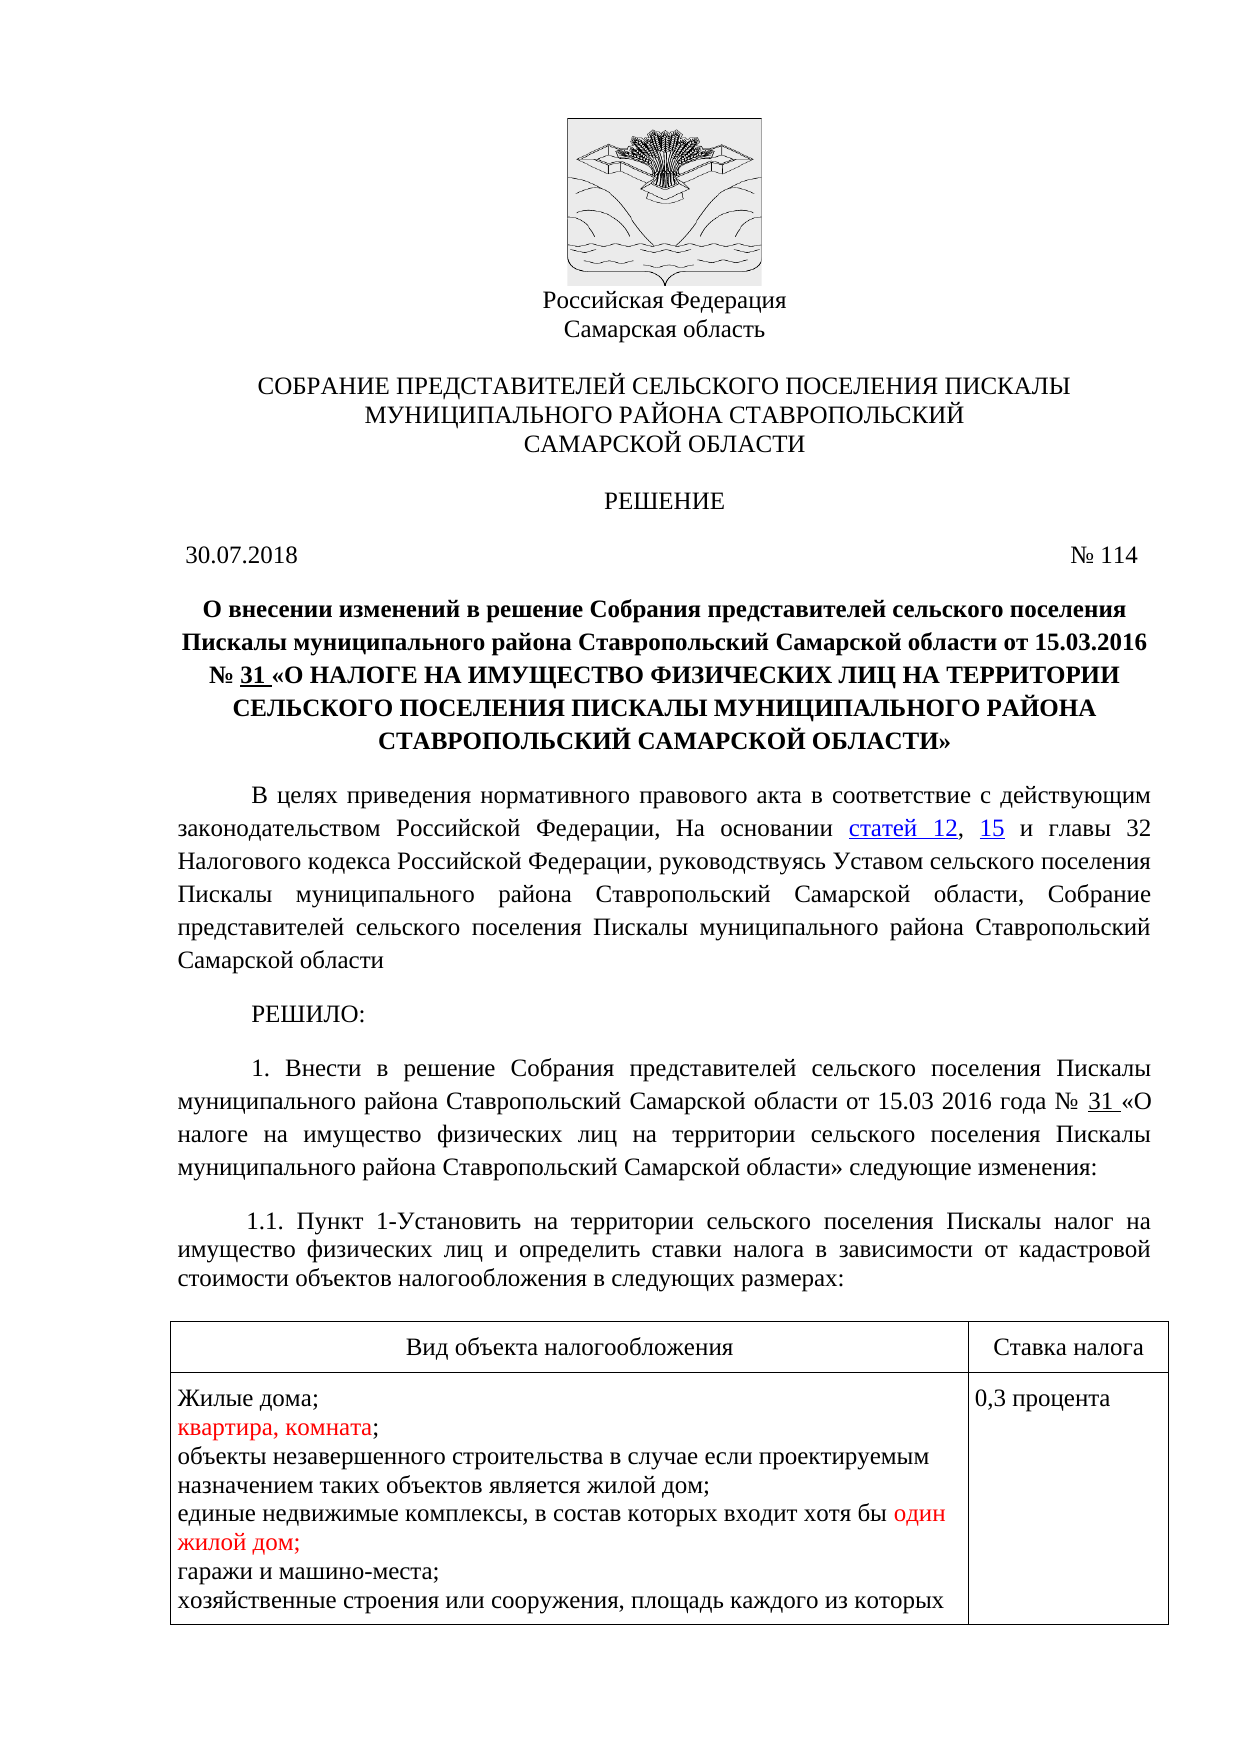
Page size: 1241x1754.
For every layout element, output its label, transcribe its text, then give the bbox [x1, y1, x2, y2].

text О внесении изменений в решение Собрания представителей сельского поселения Пискалы муниципального района Ставропольский Самарской области от 15.03.2016 № 31 «О НАЛОГЕ НА ИМУЩЕСТВО ФИЗИЧЕСКИХ ЛИЦ НА ТЕРРИТОРИИ СЕЛЬСКОГО ПОСЕЛЕНИЯ ПИСКАЛЫ МУНИЦИПАЛЬНОГО РАЙОНА СТАВРОПОЛЬСКИЙ САМАРСКОЙ ОБЛАСТИ» [177, 594, 1152, 755]
text Российская Федерация [177, 285, 1152, 314]
text 1. Внести в решение Собрания представителей сельского поселения Пискалы муниципального района Ставропольский Самарской области от 15.03 2016 года № 31 «О налоге на имущество физических лиц на территории сельского поселения Пискалы муниципального района Ставропольский Самарской области» следующие изменения: [177, 1053, 1152, 1181]
text 30.07.2018 № 114 [177, 540, 1152, 569]
text МУНИЦИПАЛЬНОГО РАЙОНА СТАВРОПОЛЬСКИЙ [177, 400, 1152, 429]
text В целях приведения нормативного правового акта в соответствие с действующим законодательством Российской Федерации, На основании статей 12, 15 и главы 32 Налогового кодекса Российской Федерации, руководствуясь Уставом сельского поселения Пискалы муниципального района Ставропольский Самарской области, Собрание представителей сельского поселения Пискалы муниципального района Ставропольский Самарской области [177, 780, 1152, 974]
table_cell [171, 1373, 968, 1624]
table_header Вид объекта налогообложения [171, 1322, 968, 1372]
text СОБРАНИЕ ПРЕДСТАВИТЕЛЕЙ СЕЛЬСКОГО ПОСЕЛЕНИЯ ПИСКАЛЫ [177, 371, 1152, 400]
text 1.1. Пункт 1-Установить на территории сельского поселения Пискалы налог на имущество физических лиц и определить ставки налога в зависимости от кадастровой стоимости объектов налогообложения в следующих размерах: [177, 1206, 1152, 1292]
text Самарская область [177, 314, 1152, 343]
text РЕШЕНИЕ [177, 486, 1152, 515]
table_header Ставка налога [969, 1322, 1168, 1372]
table_cell 0,3 процента [969, 1373, 1168, 1624]
text САМАРСКОЙ ОБЛАСТИ [177, 429, 1152, 458]
text РЕШИЛО: [177, 999, 1152, 1028]
